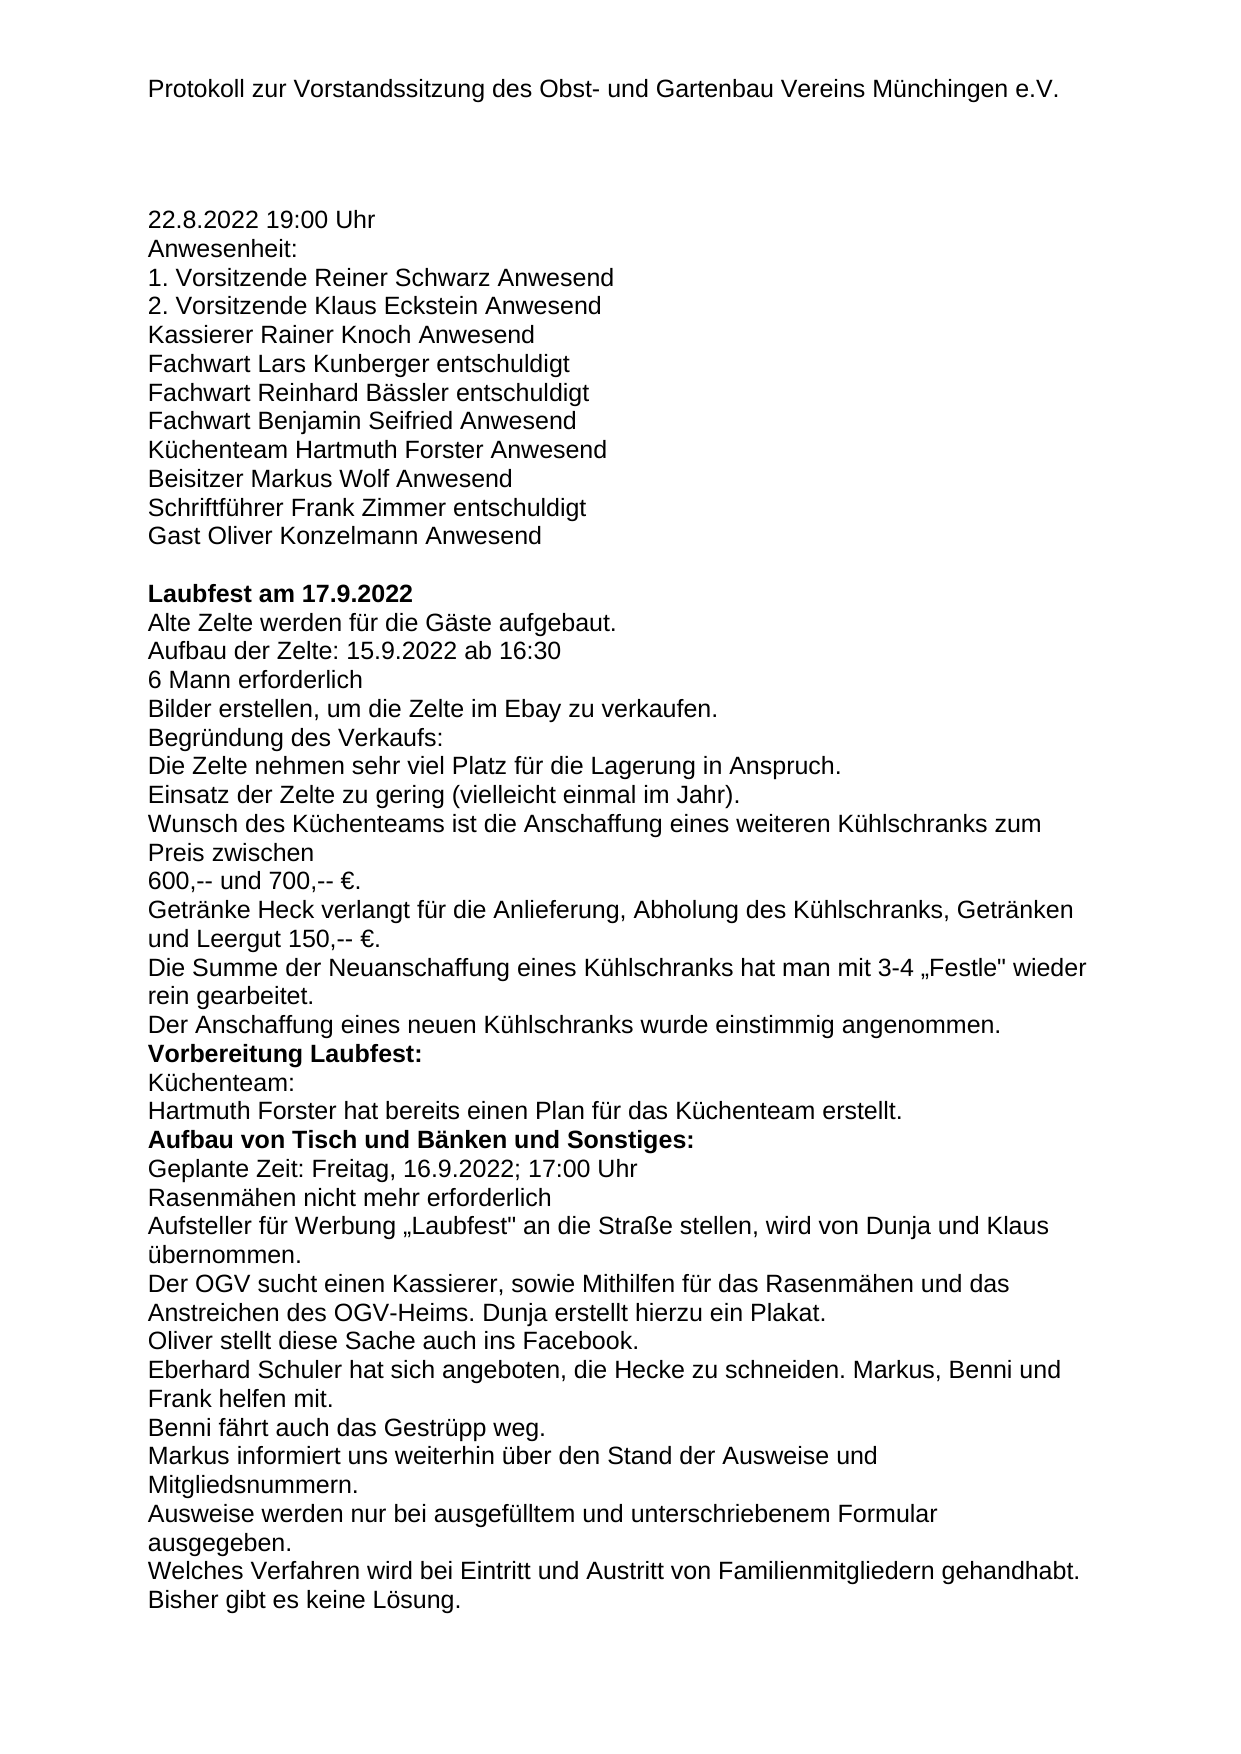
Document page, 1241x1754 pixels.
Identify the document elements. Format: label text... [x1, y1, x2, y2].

text 600,-- und 700,-- €. [148, 866, 1093, 895]
text Geplante Zeit: Freitag, 16.9.2022; 17:00 Uhr [148, 1154, 1093, 1183]
text Bisher gibt es keine Lösung. [148, 1585, 1093, 1614]
text Wunsch des Küchenteams ist die Anschaffung eines weiteren Kühlschranks zum Preis zwischen [148, 809, 1093, 866]
text Kassierer Rainer Knoch Anwesend [148, 320, 1093, 349]
text Fachwart Reinhard Bässler entschuldigt [148, 378, 1093, 406]
text Fachwart Benjamin Seifried Anwesend [148, 406, 1093, 435]
text Getränke Heck verlangt für die Anlieferung, Abholung des Kühlschranks, Getränken [148, 895, 1093, 924]
text Fachwart Lars Kunberger entschuldigt [148, 349, 1093, 378]
text Markus informiert uns weiterhin über den Stand der Ausweise und Mitgliedsnummern. [148, 1441, 1093, 1499]
text Aufbau der Zelte: 15.9.2022 ab 16:30 [148, 636, 1093, 665]
text 1. Vorsitzende Reiner Schwarz Anwesend [148, 263, 1093, 291]
text und Leergut 150,-- €. [148, 924, 1093, 953]
text Benni fährt auch das Gestrüpp weg. [148, 1413, 1093, 1441]
text Ausweise werden nur bei ausgefülltem und unterschriebenem Formular ausgegeben. [148, 1499, 1093, 1556]
text Rasenmähen nicht mehr erforderlich [148, 1183, 1093, 1211]
text Küchenteam Hartmuth Forster Anwesend [148, 435, 1093, 464]
text Der OGV sucht einen Kassierer, sowie Mithilfen für das Rasenmähen und das Anstreichen des OGV-Heims. Dunja erstellt hierzu ein Plakat. [148, 1269, 1093, 1326]
text Welches Verfahren wird bei Eintritt und Austritt von Familienmitgliedern gehandhabt. [148, 1556, 1093, 1585]
text Begründung des Verkaufs: [148, 723, 1093, 751]
text Schriftführer Frank Zimmer entschuldigt [148, 493, 1093, 521]
text Oliver stellt diese Sache auch ins Facebook. [148, 1326, 1093, 1355]
text 6 Mann erforderlich [148, 665, 1093, 694]
text Der Anschaffung eines neuen Kühlschranks wurde einstimmig angenommen. [148, 1010, 1093, 1039]
text Anwesenheit: [148, 234, 1093, 263]
text Hartmuth Forster hat bereits einen Plan für das Küchenteam erstellt. [148, 1096, 1093, 1125]
text 22.8.2022 19:00 Uhr [148, 205, 1093, 234]
text Laubfest am 17.9.2022 [148, 579, 1093, 608]
text Einsatz der Zelte zu gering (vielleicht einmal im Jahr). [148, 780, 1093, 809]
text Aufsteller für Werbung „Laubfest" an die Straße stellen, wird von Dunja und Klaus übernommen. [148, 1211, 1093, 1269]
text Gast Oliver Konzelmann Anwesend [148, 521, 1093, 550]
text Eberhard Schuler hat sich angeboten, die Hecke zu schneiden. Markus, Benni und Frank helfen mit. [148, 1355, 1093, 1413]
text Bilder erstellen, um die Zelte im Ebay zu verkaufen. [148, 694, 1093, 723]
text Küchenteam: [148, 1068, 1093, 1096]
text Alte Zelte werden für die Gäste aufgebaut. [148, 608, 1093, 636]
text Vorbereitung Laubfest: [148, 1039, 1093, 1068]
text Beisitzer Markus Wolf Anwesend [148, 464, 1093, 493]
text Aufbau von Tisch und Bänken und Sonstiges: [148, 1125, 1093, 1154]
text 2. Vorsitzende Klaus Eckstein Anwesend [148, 291, 1093, 320]
text Die Summe der Neuanschaffung eines Kühlschranks hat man mit 3-4 „Festle" wieder rein gearbeitet. [148, 953, 1093, 1010]
text Die Zelte nehmen sehr viel Platz für die Lagerung in Anspruch. [148, 751, 1093, 780]
